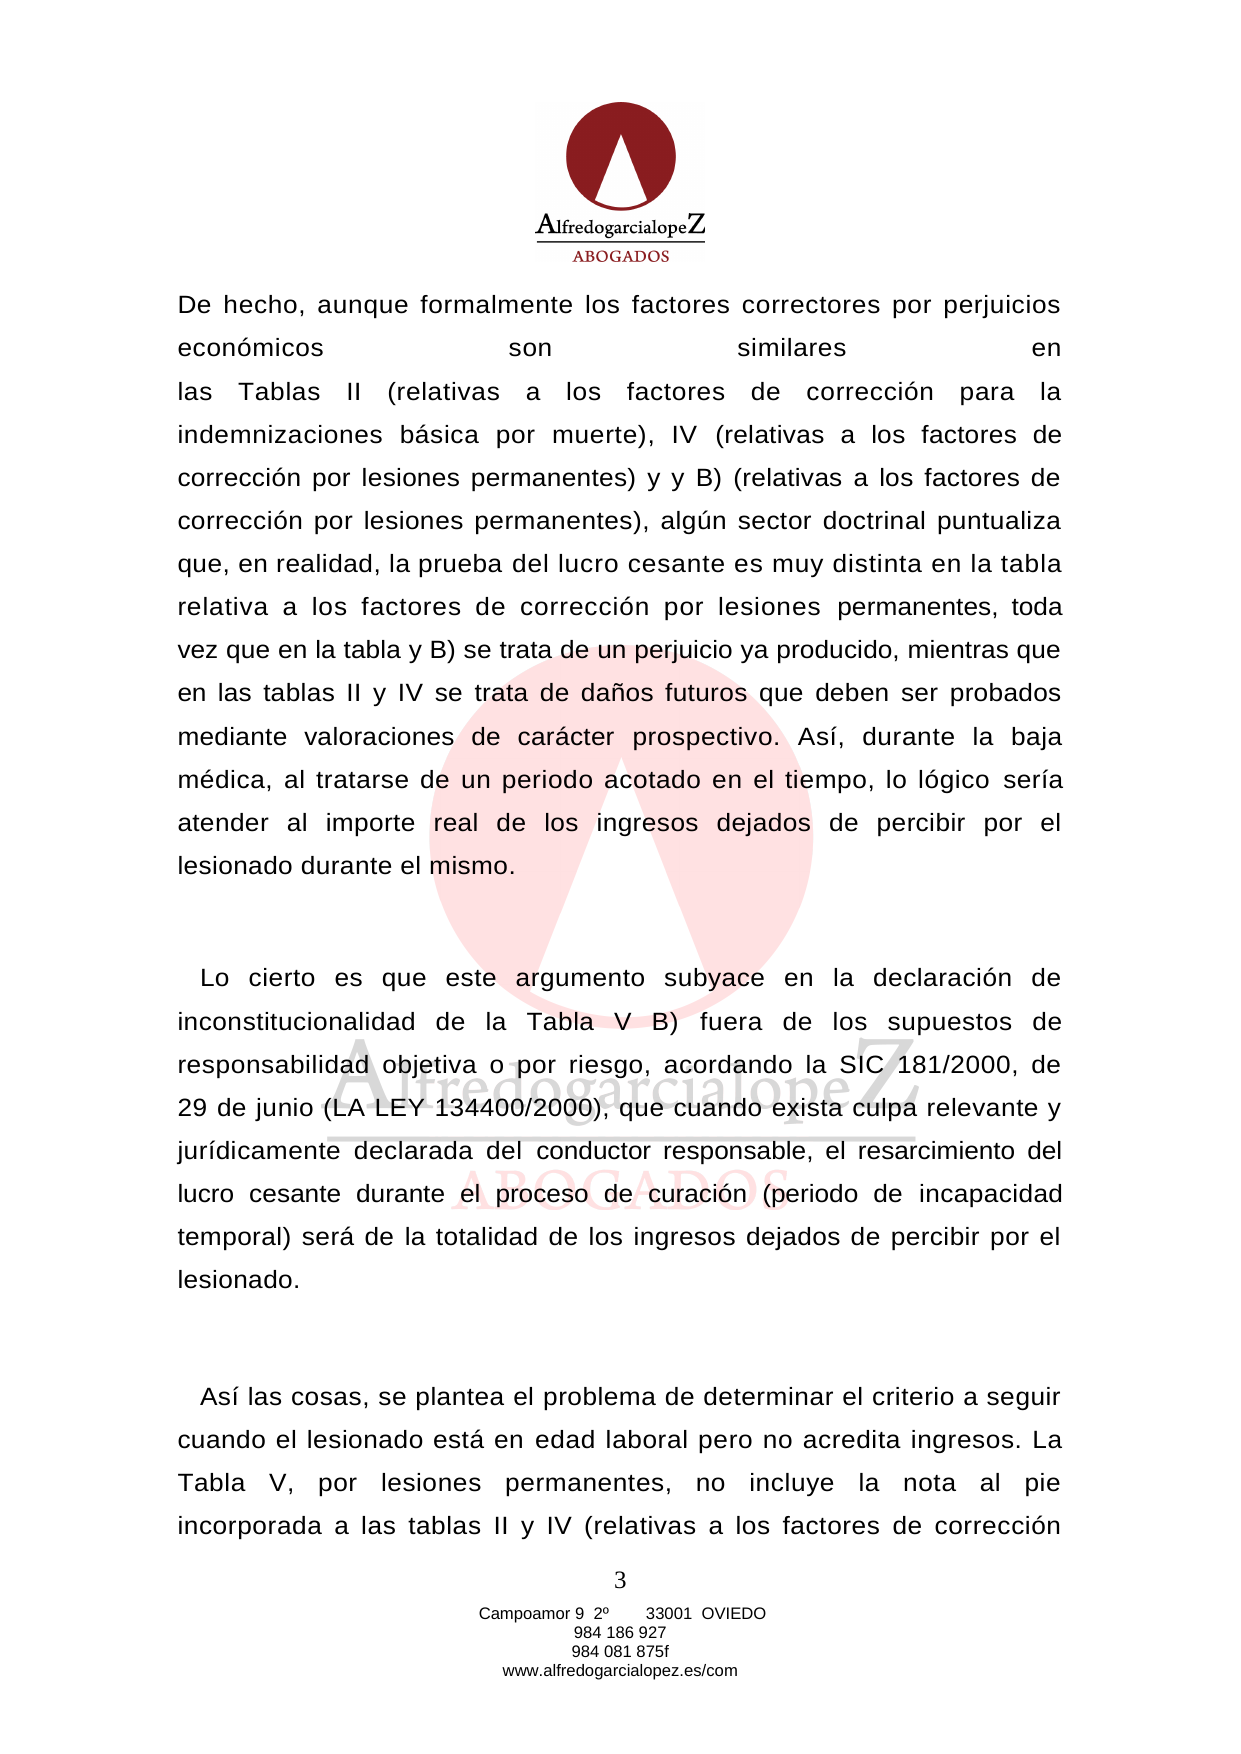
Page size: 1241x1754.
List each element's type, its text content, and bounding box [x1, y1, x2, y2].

picture [535, 102, 705, 262]
text De hecho, aunque formalmente los factores correctores por perjuicios económicos son similares en las Tablas II (relativas a los factores de corrección para la indemnizaciones básica por muerte), IV (relativas a los factores de corrección por lesiones permanentes) y y B) (relativas a los factores de corrección por lesiones permanentes), algún sector doctrinal puntualiza que, en realidad, la prueba del lucro cesante es muy distinta en la tabla relativa a los factores de corrección por lesiones permanentes, toda vez que en la tabla y B) se trata de un perjuicio ya producido, mientras que en las tablas II y IV se trata de daños futuros que deben ser probados mediante valoraciones de carácter prospectivo. Así, durante la baja médica, al tratarse de un periodo acotado en el tiempo, lo lógico sería atender al importe real de los ingresos dejados de percibir por el lesionado durante el mismo. [177, 290, 1063, 879]
text Lo cierto es que este argumento subyace en la declaración de inconstitucionalidad de la Tabla V B) fuera de los supuestos de responsabilidad objetiva o por riesgo, acordando la SIC 181/2000, de 29 de junio (LA LEY 134400/2000), que cuando exista culpa relevante y jurídicamente declarada del conductor responsable, el resarcimiento del lucro cesante durante el proceso de curación (periodo de incapacidad temporal) será de la totalidad de los ingresos dejados de percibir por el lesionado. [177, 963, 1063, 1294]
